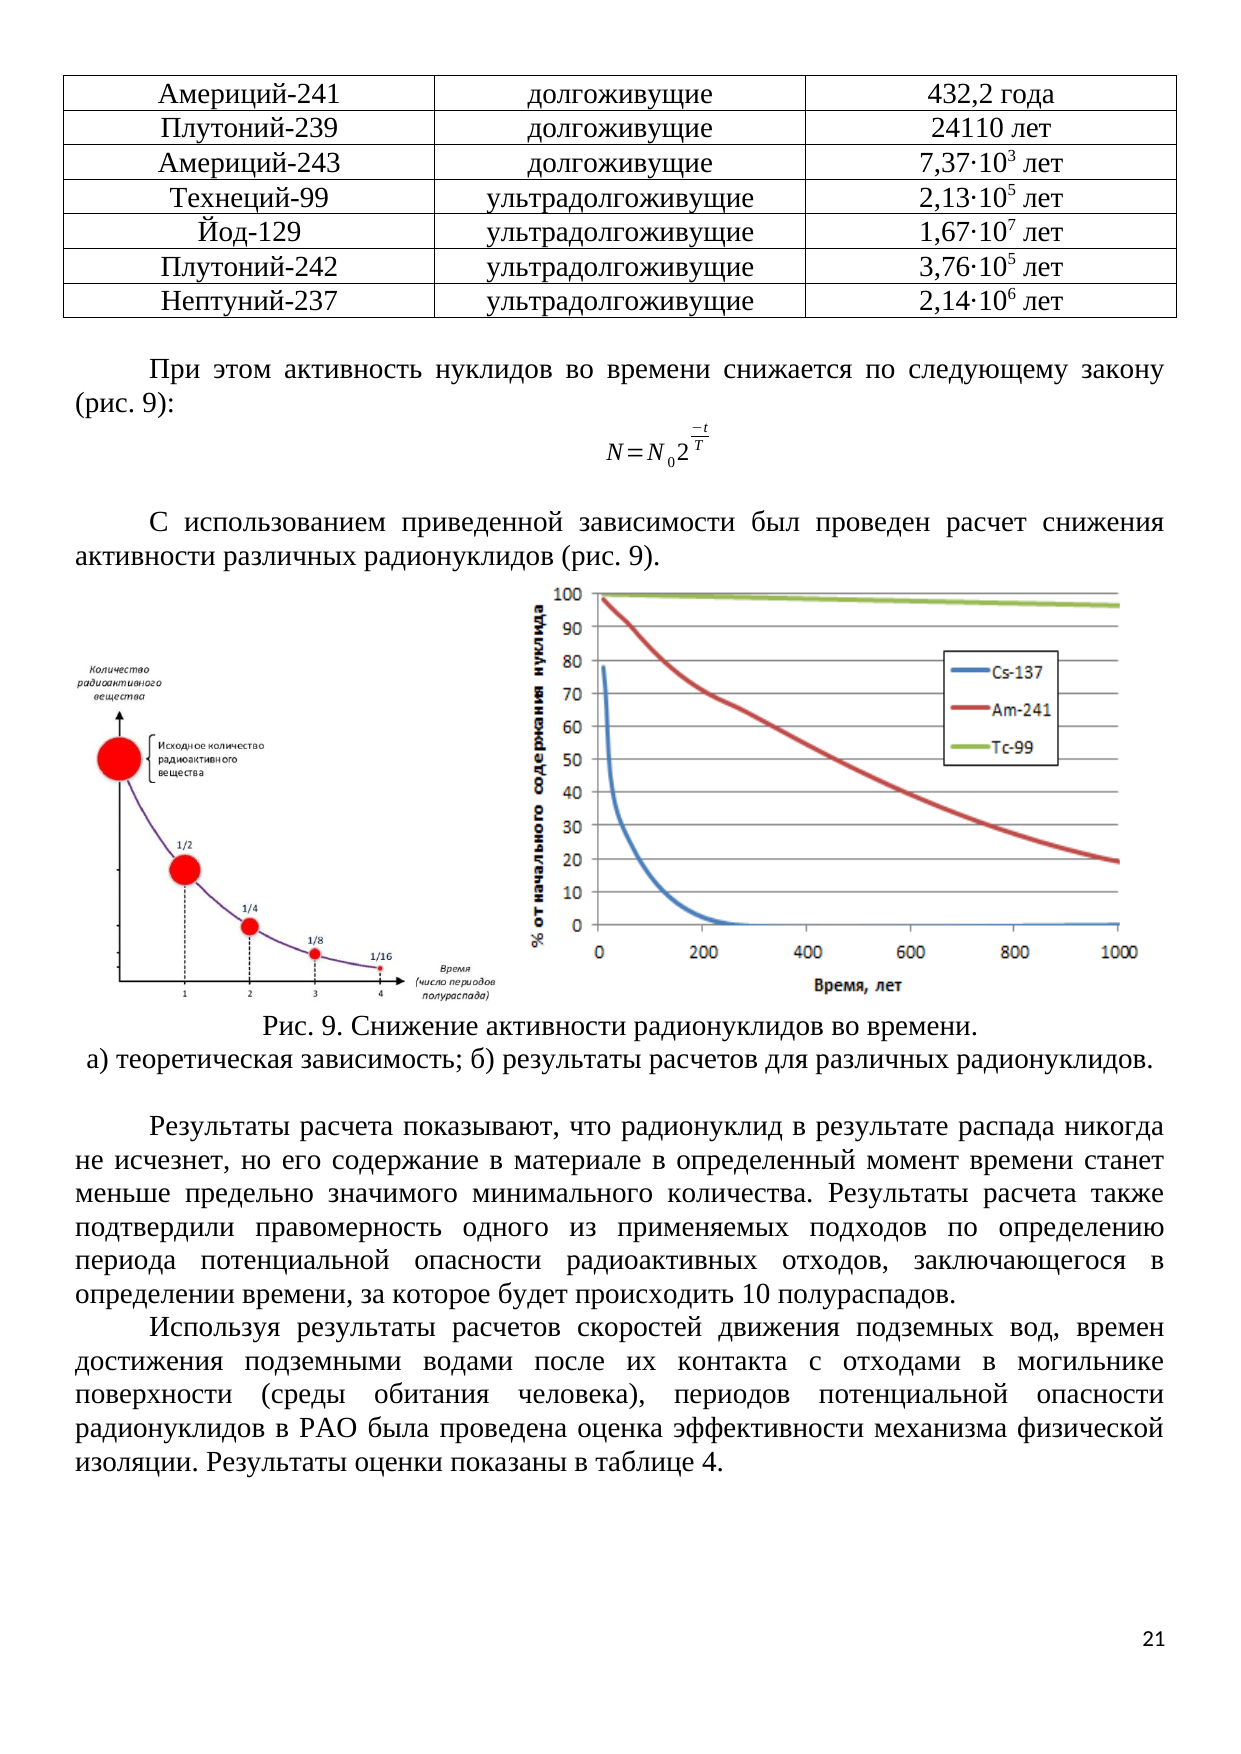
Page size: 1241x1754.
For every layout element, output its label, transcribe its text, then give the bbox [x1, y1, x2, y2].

table_cell Америций-243 [64, 145, 434, 179]
table_cell 7,37·103 лет [806, 145, 1176, 179]
table_cell 2,13·105 лет [806, 180, 1176, 213]
table_cell Америций-241 [64, 76, 434, 109]
table_cell ультрадолгоживущие [435, 249, 805, 282]
text С использованием приведенной зависимости был проведен расчет снижения активности различных радионуклидов (рис. 9). [75, 504, 1165, 571]
table_cell ультрадолгоживущие [435, 214, 805, 248]
table_cell долгоживущие [435, 145, 805, 179]
table_cell Плутоний-239 [64, 111, 434, 144]
text а) теоретическая зависимость; б) результаты расчетов для различных радионуклидов. [75, 1041, 1165, 1075]
table_cell ультрадолгоживущие [435, 284, 805, 317]
table_cell Нептуний-237 [64, 284, 434, 317]
table_cell 3,76·105 лет [806, 249, 1176, 282]
text Используя результаты расчетов скоростей движения подземных вод, времен достижения подземными водами после их контакта с отходами в могильнике поверхности (среды обитания человека), периодов потенциальной опасности радионуклидов в РАО была проведена оценка эффективности механизма физической изоляции. Результаты оценки показаны в таблице 4. [75, 1309, 1165, 1477]
text Рис. 9. Снижение активности радионуклидов во времени. [75, 1008, 1165, 1041]
table_cell долгоживущие [435, 111, 805, 144]
text Результаты расчета показывают, что радионуклид в результате распада никогда не исчезнет, но его содержание в материале в определенный момент времени станет меньше предельно значимого минимального количества. Результаты расчета также подтвердили правомерность одного из применяемых подходов по определению периода потенциальной опасности радиоактивных отходов, заключающегося в определении времени, за которое будет происходить 10 полураспадов. [75, 1108, 1165, 1309]
table_cell Плутоний-242 [64, 249, 434, 282]
table_cell 24110 лет [806, 111, 1176, 144]
table_cell Йод-129 [64, 214, 434, 248]
picture [75, 664, 501, 1008]
table_cell Технеций-99 [64, 180, 434, 213]
table_cell 432,2 года [806, 76, 1176, 109]
table_cell 1,67·107 лет [806, 214, 1176, 248]
text При этом активность нуклидов во времени снижается по следующему закону (рис. 9): [75, 352, 1165, 419]
table_cell долгоживущие [435, 76, 805, 109]
table_cell ультрадолгоживущие [435, 180, 805, 213]
table_cell 2,14·106 лет [806, 284, 1176, 317]
